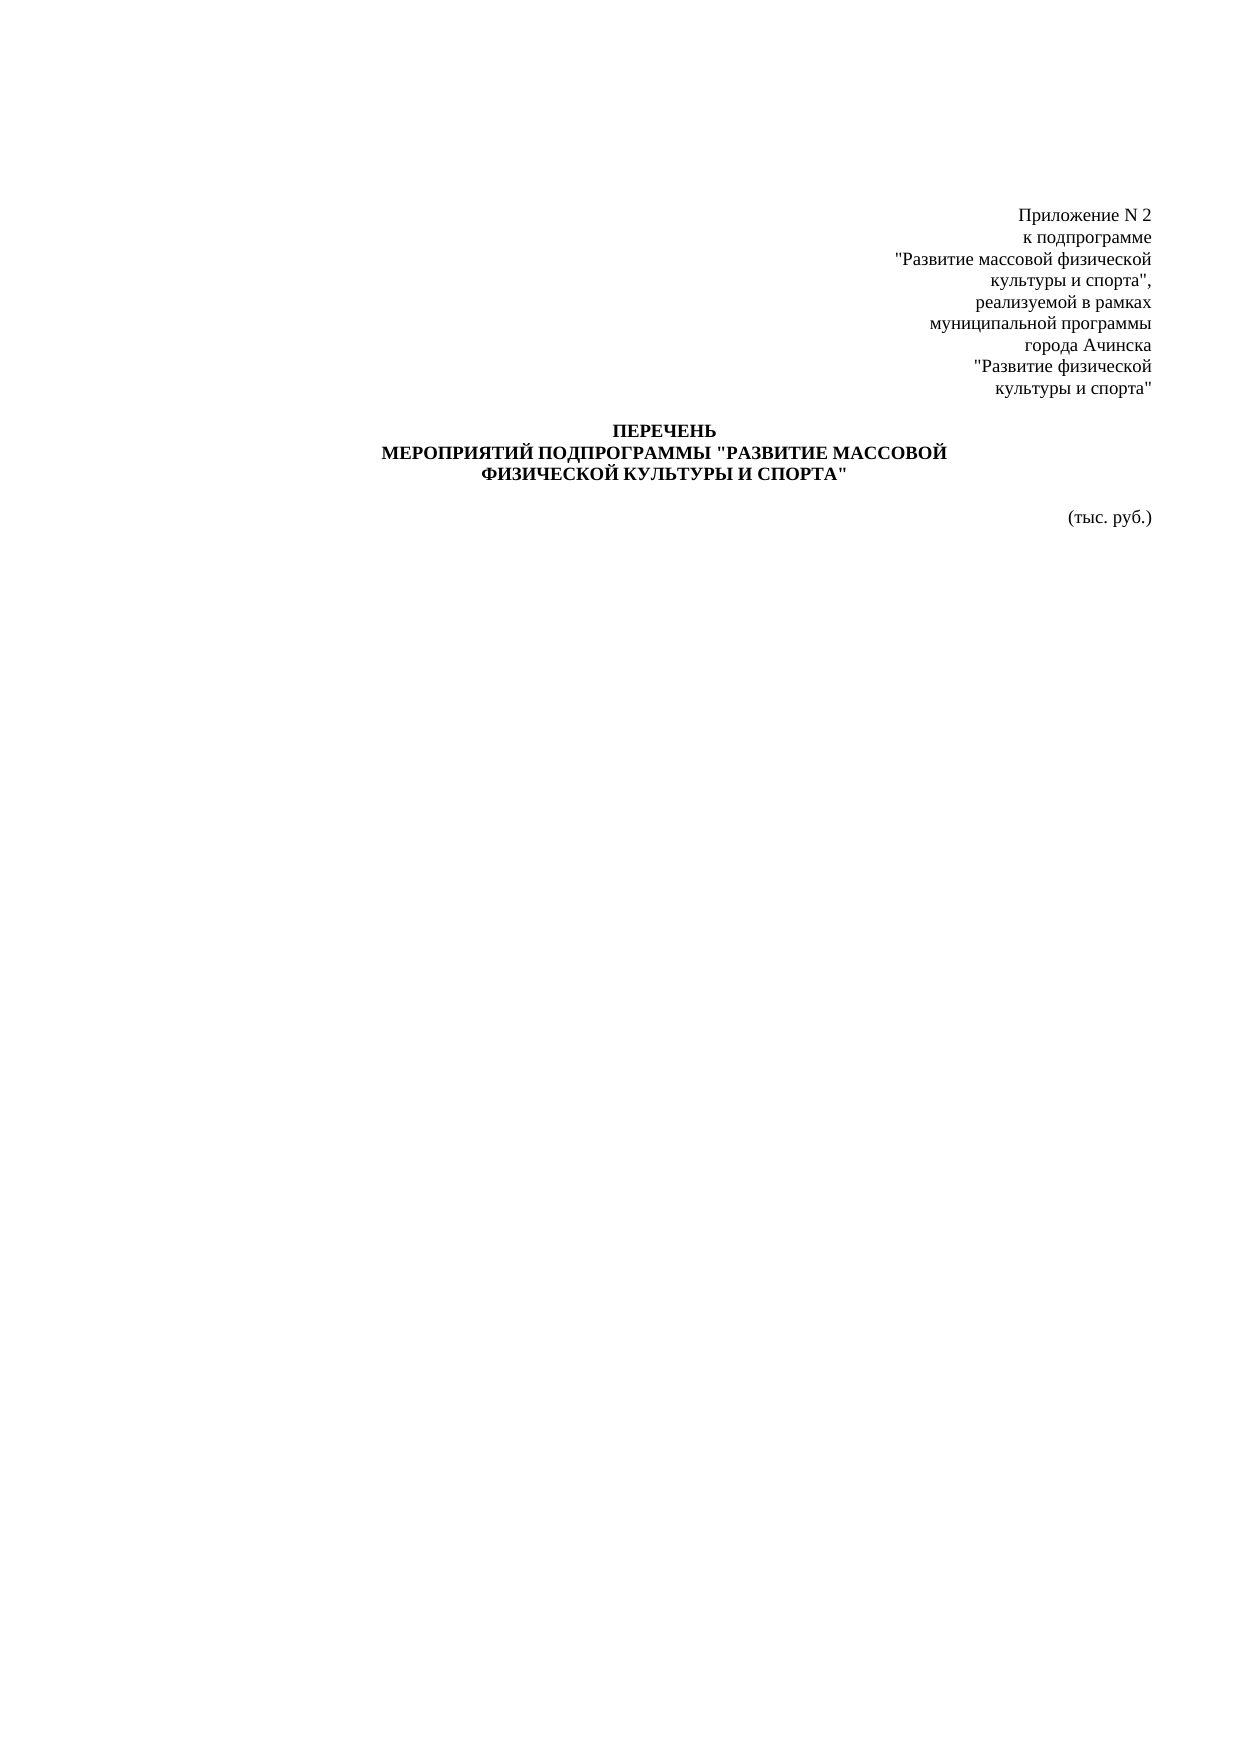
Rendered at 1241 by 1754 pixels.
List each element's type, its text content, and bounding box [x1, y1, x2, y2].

text города Ачинска [177, 334, 1152, 355]
title ФИЗИЧЕСКОЙ КУЛЬТУРЫ И СПОРТА" [177, 463, 1152, 485]
text (тыс. руб.) [177, 506, 1152, 528]
text культуры и спорта" [177, 377, 1152, 398]
title ПЕРЕЧЕНЬ [177, 420, 1152, 442]
text "Развитие физической [177, 355, 1152, 377]
text культуры и спорта", [177, 269, 1152, 291]
text Приложение N 2 [177, 204, 1152, 226]
title МЕРОПРИЯТИЙ ПОДПРОГРАММЫ "РАЗВИТИЕ МАССОВОЙ [177, 442, 1152, 463]
text муниципальной программы [177, 312, 1152, 334]
text к подпрограмме [177, 226, 1152, 247]
text реализуемой в рамках [177, 291, 1152, 312]
text "Развитие массовой физической [177, 247, 1152, 269]
